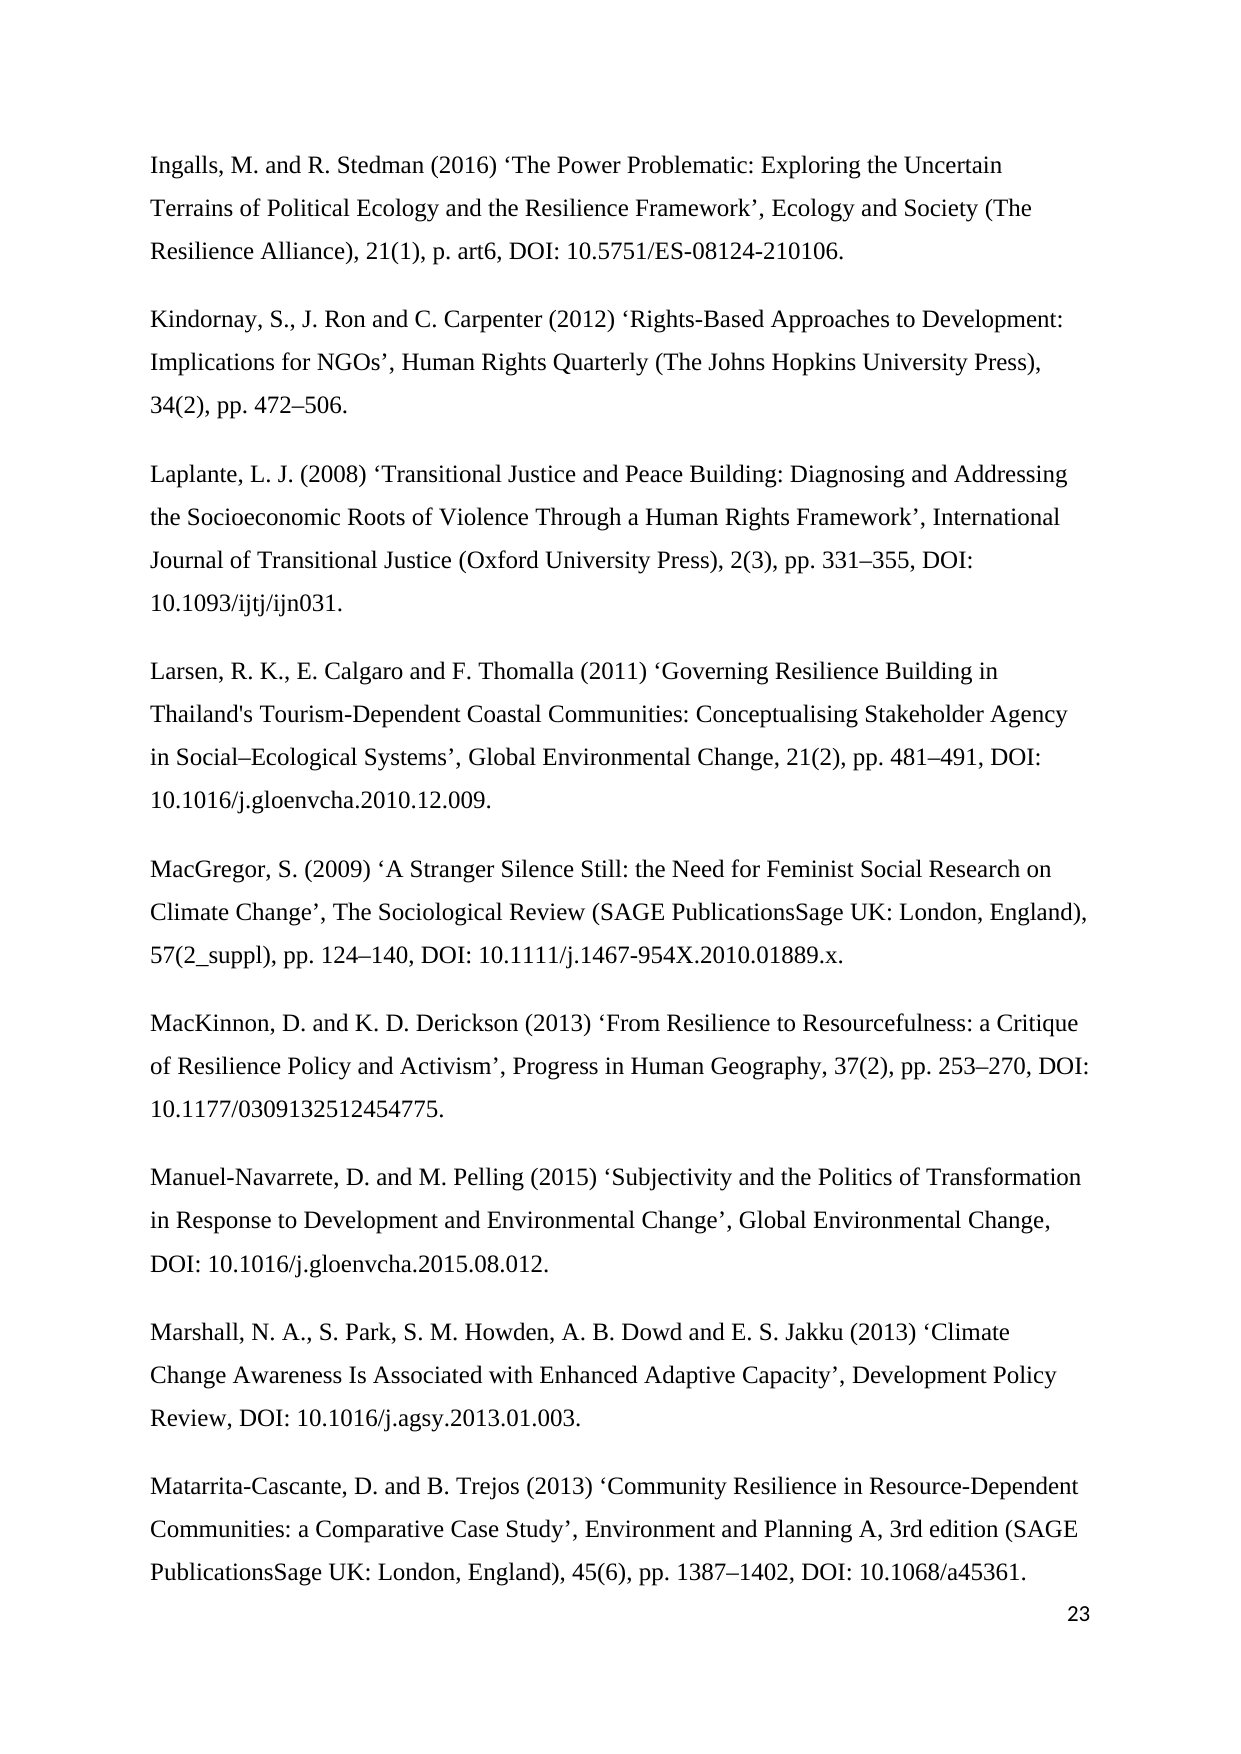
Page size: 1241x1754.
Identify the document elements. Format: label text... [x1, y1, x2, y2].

text Matarrita-Cascante, D. and B. Trejos (2013) ‘Community Resilience in Resource-Dependent Communities: a Comparative Case Study’, Environment and Planning A, 3rd edition (SAGE PublicationsSage UK: London, England), 45(6), pp. 1387–1402, DOI: 10.1068/a45361. [150, 1471, 1090, 1586]
text Marshall, N. A., S. Park, S. M. Howden, A. B. Dowd and E. S. Jakku (2013) ‘Climate Change Awareness Is Associated with Enhanced Adaptive Capacity’, Development Policy Review, DOI: 10.1016/j.agsy.2013.01.003. [150, 1317, 1090, 1432]
text Manuel-Navarrete, D. and M. Pelling (2015) ‘Subjectivity and the Politics of Transformation in Response to Development and Environmental Change’, Global Environmental Change, DOI: 10.1016/j.gloenvcha.2015.08.012. [150, 1162, 1090, 1277]
text Laplante, L. J. (2008) ‘Transitional Justice and Peace Building: Diagnosing and Addressing the Socioeconomic Roots of Violence Through a Human Rights Framework’, International Journal of Transitional Justice (Oxford University Press), 2(3), pp. 331–355, DOI: 10.1093/ijtj/ijn031. [150, 459, 1090, 617]
text MacKinnon, D. and K. D. Derickson (2013) ‘From Resilience to Resourcefulness: a Critique of Resilience Policy and Activism’, Progress in Human Geography, 37(2), pp. 253–270, DOI: 10.1177/0309132512454775. [150, 1008, 1090, 1123]
text Kindornay, S., J. Ron and C. Carpenter (2012) ‘Rights-Based Approaches to Development: Implications for NGOs’, Human Rights Quarterly (The Johns Hopkins University Press), 34(2), pp. 472–506. [150, 304, 1090, 419]
text Larsen, R. K., E. Calgaro and F. Thomalla (2011) ‘Governing Resilience Building in Thailand's Tourism-Dependent Coastal Communities: Conceptualising Stakeholder Agency in Social–Ecological Systems’, Global Environmental Change, 21(2), pp. 481–491, DOI: 10.1016/j.gloenvcha.2010.12.009. [150, 656, 1090, 814]
text MacGregor, S. (2009) ‘A Stranger Silence Still: the Need for Feminist Social Research on Climate Change’, The Sociological Review (SAGE PublicationsSage UK: London, England), 57(2_suppl), pp. 124–140, DOI: 10.1111/j.1467-954X.2010.01889.x. [150, 854, 1090, 969]
text Ingalls, M. and R. Stedman (2016) ‘The Power Problematic: Exploring the Uncertain Terrains of Political Ecology and the Resilience Framework’, Ecology and Society (The Resilience Alliance), 21(1), p. art6, DOI: 10.5751/ES-08124-210106. [150, 150, 1090, 265]
